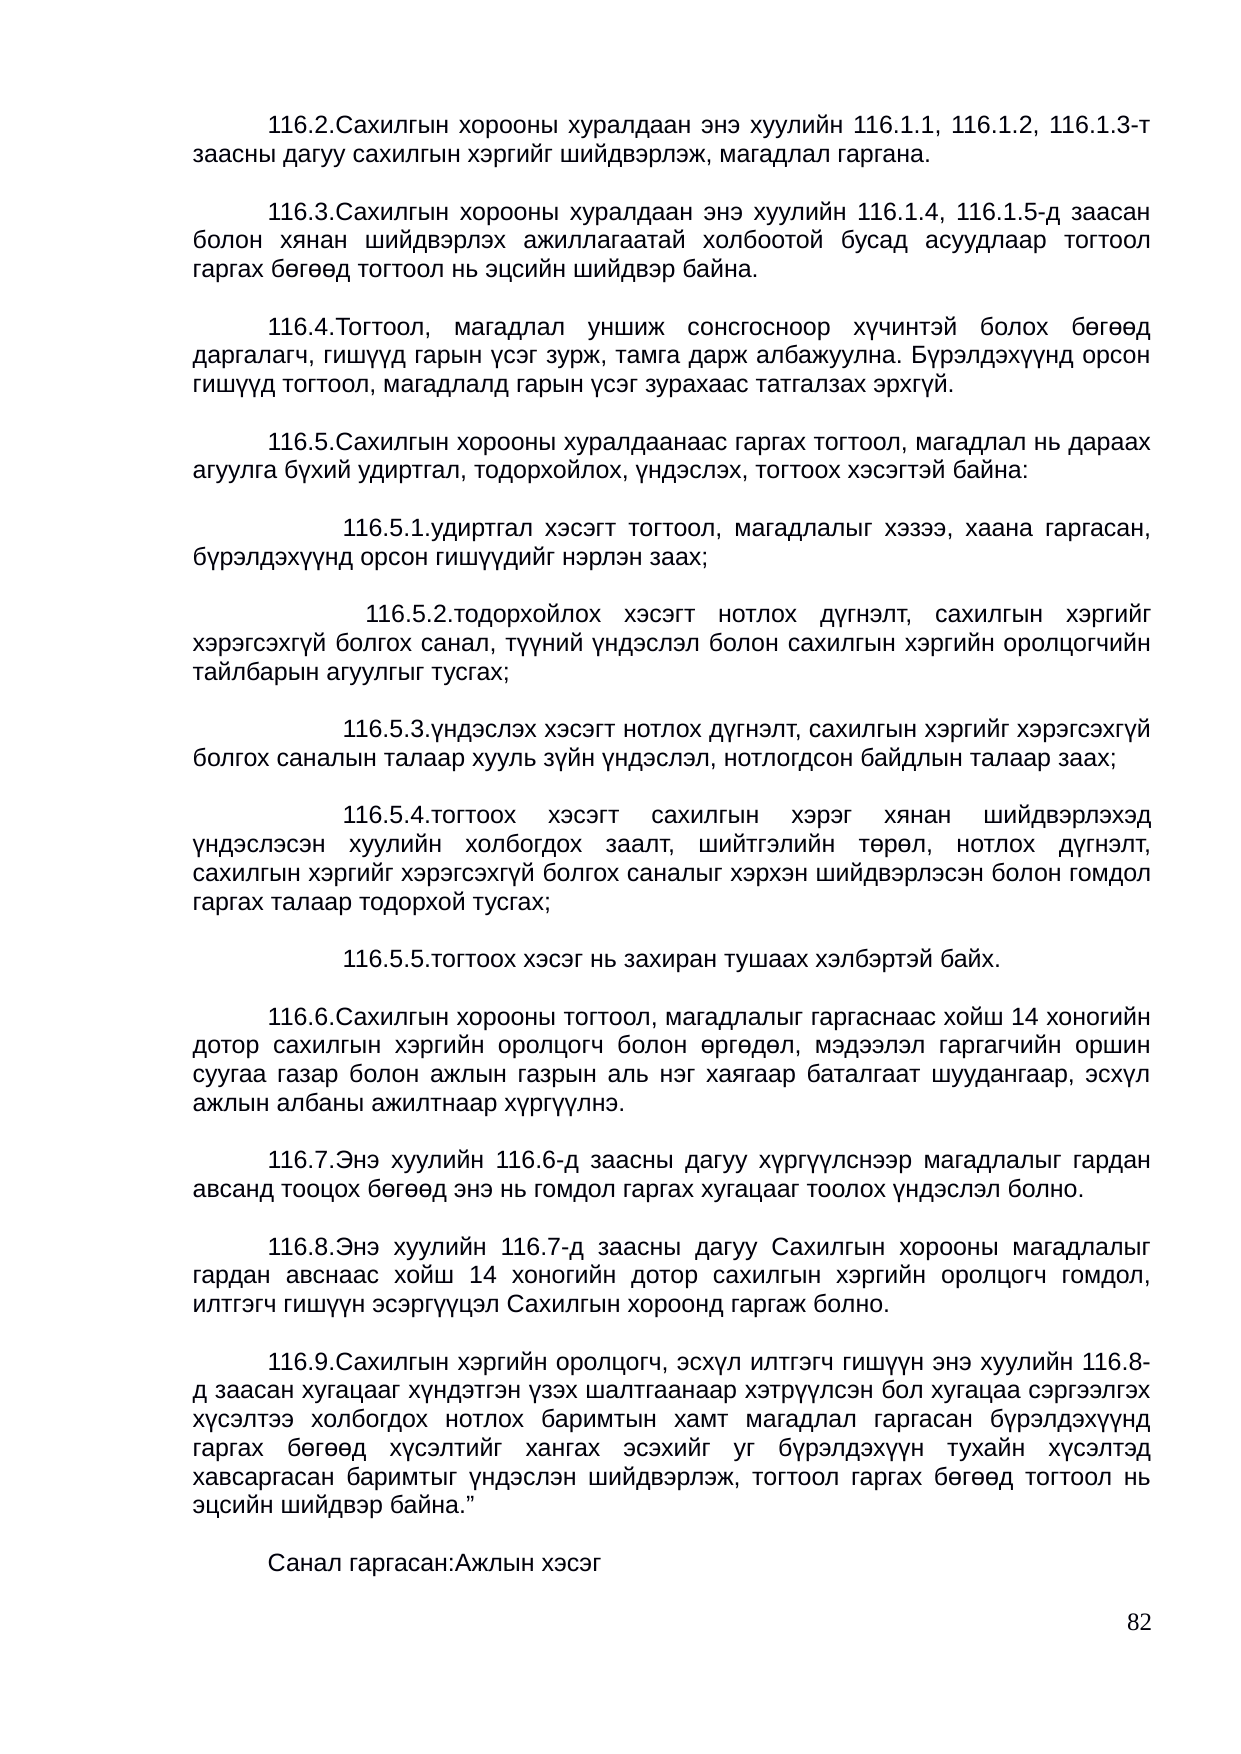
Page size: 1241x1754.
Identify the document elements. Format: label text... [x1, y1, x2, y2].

text Санал гаргасан:Ажлын хэсэг [192, 1548, 1152, 1577]
text 116.5.4.тогтоох хэсэгт сахилгын хэрэг хянан шийдвэрлэхэд үндэслэсэн хуулийн холбогдох заалт, шийтгэлийн төрөл, нотлох дүгнэлт, сахилгын хэргийг хэрэгсэхгүй болгох саналыг хэрхэн шийдвэрлэсэн болон гомдол гаргах талаар тодорхой тусгах; [192, 800, 1152, 915]
text 116.5.5.тогтоох хэсэг нь захиран тушаах хэлбэртэй байх. [192, 944, 1152, 973]
text 116.7.Энэ хуулийн 116.6-д заасны дагуу хүргүүлснээр магадлалыг гардан авсанд тооцох бөгөөд энэ нь гомдол гаргах хугацааг тоолох үндэслэл болно. [192, 1145, 1152, 1203]
text 116.2.Сахилгын хорооны хуралдаан энэ хуулийн 116.1.1, 116.1.2, 116.1.3-т заасны дагуу сахилгын хэргийг шийдвэрлэж, магадлал гаргана. [192, 110, 1152, 168]
text 116.5.Сахилгын хорооны хуралдаанаас гаргах тогтоол, магадлал нь дараах агуулга бүхий удиртгал, тодорхойлох, үндэслэх, тогтоох хэсэгтэй байна: [192, 427, 1152, 484]
text 116.6.Сахилгын хорооны тогтоол, магадлалыг гаргаснаас хойш 14 хоногийн дотор сахилгын хэргийн оролцогч болон өргөдөл, мэдээлэл гаргагчийн оршин суугаа газар болон ажлын газрын аль нэг хаягаар баталгаат шуудангаар, эсхүл ажлын албаны ажилтнаар хүргүүлнэ. [192, 1002, 1152, 1117]
text 116.4.Тогтоол, магадлал уншиж сонсгосноор хүчинтэй болох бөгөөд даргалагч, гишүүд гарын үсэг зурж, тамга дарж албажуулна. Бүрэлдэхүүнд орсон гишүүд тогтоол, магадлалд гарын үсэг зурахаас татгалзах эрхгүй. [192, 312, 1152, 398]
text 116.5.2.тодорхойлох хэсэгт нотлох дүгнэлт, сахилгын хэргийг хэрэгсэхгүй болгох санал, түүний үндэслэл болон сахилгын хэргийн оролцогчийн тайлбарын агуулгыг тусгах; [192, 599, 1152, 685]
text 116.3.Сахилгын хорооны хуралдаан энэ хуулийн 116.1.4, 116.1.5-д заасан болон хянан шийдвэрлэх ажиллагаатай холбоотой бусад асуудлаар тогтоол гаргах бөгөөд тогтоол нь эцсийн шийдвэр байна. [192, 197, 1152, 283]
text 116.8.Энэ хуулийн 116.7-д заасны дагуу Сахилгын хорооны магадлалыг гардан авснаас хойш 14 хоногийн дотор сахилгын хэргийн оролцогч гомдол, илтгэгч гишүүн эсэргүүцэл Сахилгын хороонд гаргаж болно. [192, 1232, 1152, 1318]
text 116.5.1.удиртгал хэсэгт тогтоол, магадлалыг хэзээ, хаана гаргасан, бүрэлдэхүүнд орсон гишүүдийг нэрлэн заах; [192, 513, 1152, 570]
text 116.9.Сахилгын хэргийн оролцогч, эсхүл илтгэгч гишүүн энэ хуулийн 116.8-д заасан хугацааг хүндэтгэн үзэх шалтгаанаар хэтрүүлсэн бол хугацаа сэргээлгэх хүсэлтээ холбогдох нотлох баримтын хамт магадлал гаргасан бүрэлдэхүүнд гаргах бөгөөд хүсэлтийг хангах эсэхийг уг бүрэлдэхүүн тухайн хүсэлтэд хавсаргасан баримтыг үндэслэн шийдвэрлэж, тогтоол гаргах бөгөөд тогтоол нь эцсийн шийдвэр байна.” [192, 1347, 1152, 1519]
text 116.5.3.үндэслэх хэсэгт нотлох дүгнэлт, сахилгын хэргийг хэрэгсэхгүй болгох саналын талаар хууль зүйн үндэслэл, нотлогдсон байдлын талаар заах; [192, 714, 1152, 772]
